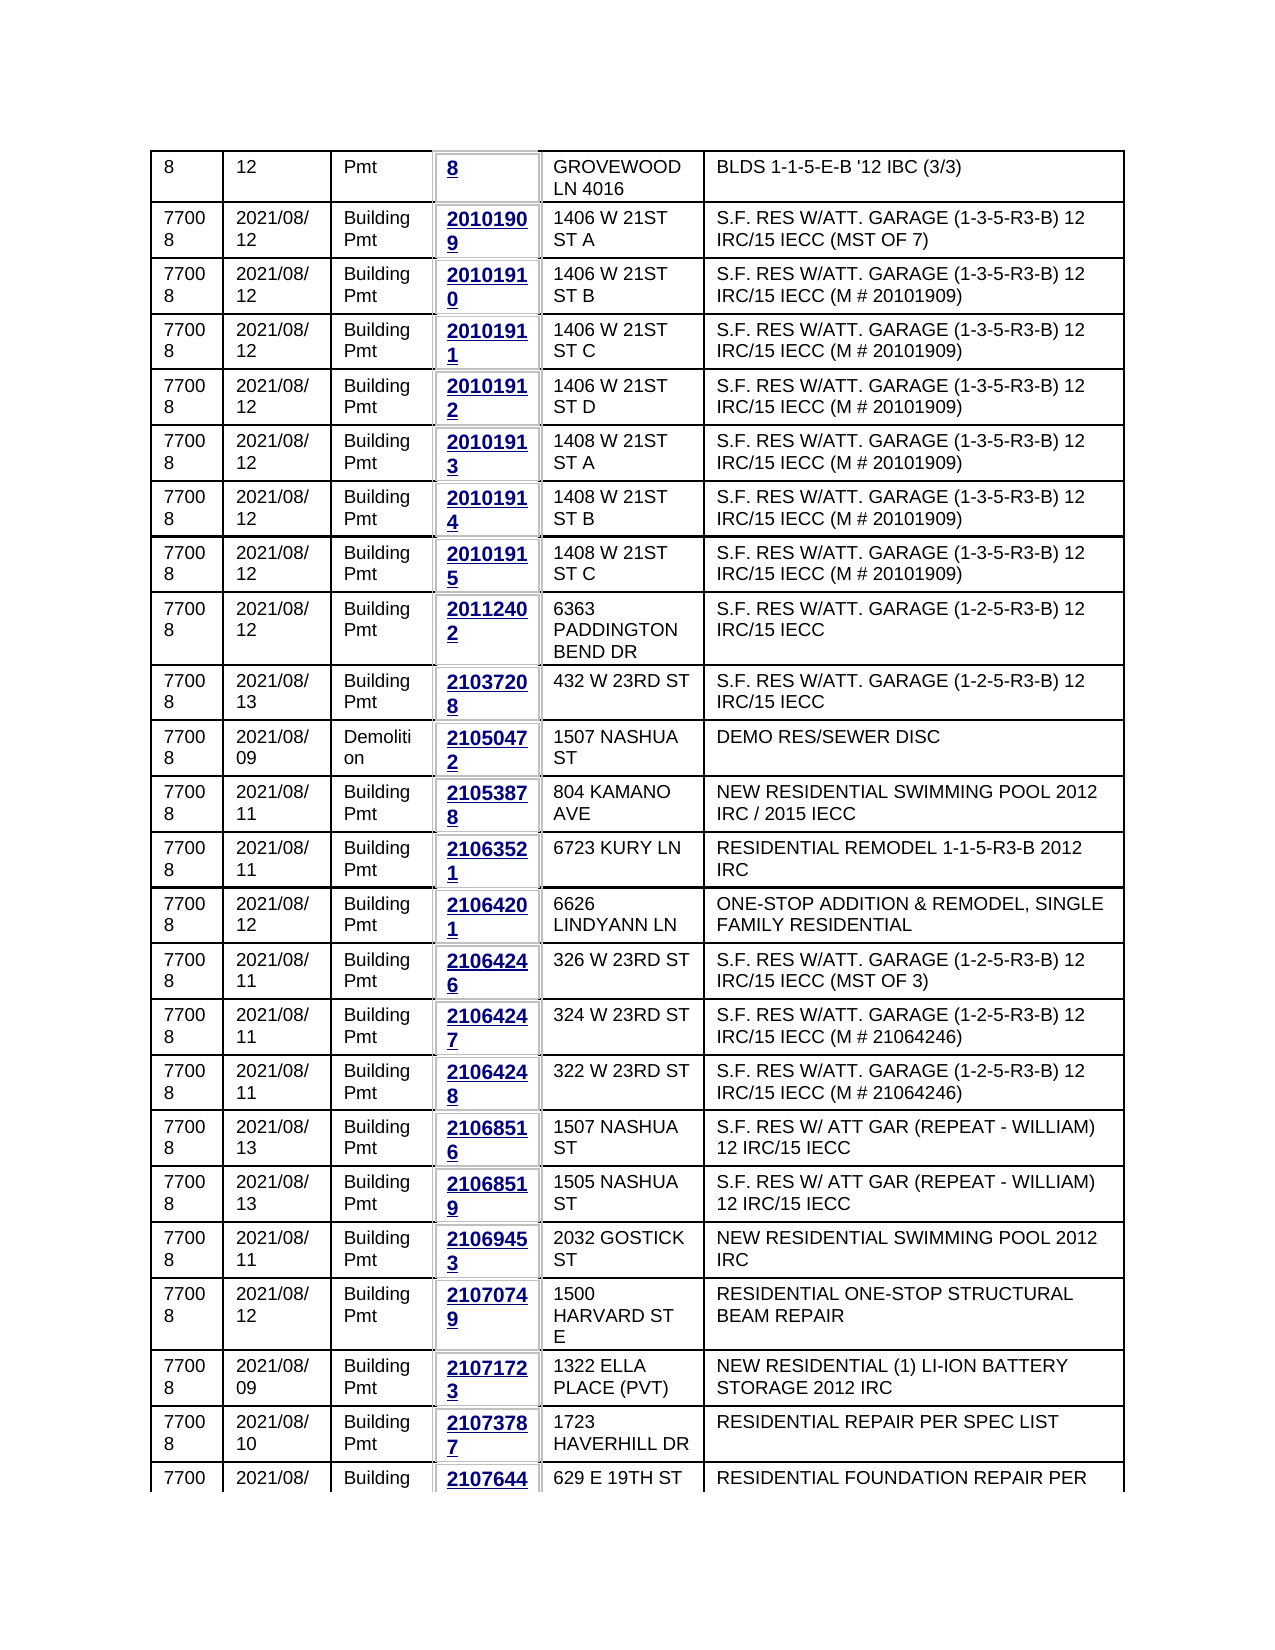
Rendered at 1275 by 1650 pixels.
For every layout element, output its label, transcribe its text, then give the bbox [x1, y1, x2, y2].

table_cell 77008 [152, 833, 222, 886]
table_cell 1723 HAVERHILL DR [543, 1407, 703, 1461]
table_cell 21064248 [437, 1058, 538, 1109]
table_cell Building Pmt [332, 1463, 432, 1492]
table_cell Building Pmt [332, 777, 432, 831]
table_cell Building Pmt [332, 1000, 432, 1054]
table_cell 21069453 [437, 1226, 538, 1277]
table_cell Building Pmt [332, 889, 432, 942]
table_cell 77008 [152, 1279, 222, 1349]
table_cell 2021/08/10 [224, 1407, 330, 1461]
table_cell 77008 [152, 1000, 222, 1054]
table_cell Building Pmt [332, 315, 432, 368]
table_cell Demolition [332, 721, 432, 775]
table_cell Building Pmt [332, 203, 432, 257]
table_cell 2021/08/12 [224, 538, 330, 591]
table_cell 21063521 [437, 836, 538, 886]
table_cell Building Pmt [332, 370, 432, 424]
table_cell 77008 [152, 889, 222, 942]
table_cell 2021/08/11 [224, 944, 330, 998]
table_cell 1408 W 21ST ST A [543, 426, 703, 479]
table_cell 77008 [152, 152, 222, 201]
table_cell S.F. RES W/ATT. GARAGE (1-2-5-R3-B) 12 IRC/15 IECC (M # 21064246) [705, 1000, 1123, 1054]
table_cell 2021/08/12 [224, 203, 330, 257]
table_cell 77008 [152, 1111, 222, 1165]
table_cell 21071723 [437, 1354, 538, 1405]
table_cell 1322 ELLA PLACE (PVT) [543, 1351, 703, 1405]
table_cell 629 E 19TH ST [543, 1463, 703, 1492]
table_cell S.F. RES W/ATT. GARAGE (1-3-5-R3-B) 12 IRC/15 IECC (M # 20101909) [705, 259, 1123, 312]
table_cell 77008 [152, 482, 222, 535]
table_cell Building Pmt [332, 152, 432, 201]
table_cell NEW RESIDENTIAL SWIMMING POOL 2012 IRC [705, 1223, 1123, 1277]
table_cell 20101912 [437, 373, 538, 424]
table_cell Building Pmt [332, 1407, 432, 1461]
table_cell 2021/08/11 [224, 777, 330, 831]
table_cell 2021/08/12 [224, 1279, 330, 1349]
table_cell 21064246 [437, 947, 538, 998]
table_cell 2021/08/11 [224, 1000, 330, 1054]
table_cell 77008 [152, 1351, 222, 1405]
table_cell 2021/08/13 [224, 666, 330, 719]
table_cell 77008 [152, 538, 222, 591]
table_cell 21037208 [437, 668, 538, 719]
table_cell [705, 152, 1123, 201]
table_cell 2021/08/12 [224, 889, 330, 942]
table_cell S.F. RES W/ATT. GARAGE (1-3-5-R3-B) 12 IRC/15 IECC (M # 20101909) [705, 370, 1123, 424]
table_cell 2021/08/12 [224, 259, 330, 312]
table_cell 21070749 [437, 1281, 538, 1349]
table_cell RESIDENTIAL ONE-STOP STRUCTURAL BEAM REPAIR [705, 1279, 1123, 1349]
table_cell 20040658 [437, 155, 538, 201]
table_cell 322 W 23RD ST [543, 1056, 703, 1109]
table_cell 6626 LINDYANN LN [543, 889, 703, 942]
table_cell 77008 [152, 315, 222, 368]
table_cell 77008 [152, 1056, 222, 1109]
table_cell S.F. RES W/ATT. GARAGE (1-3-5-R3-B) 12 IRC/15 IECC (M # 20101909) [705, 538, 1123, 591]
table_cell S.F. RES W/ ATT GAR (REPEAT - WILLIAM) 12 IRC/15 IECC [705, 1167, 1123, 1221]
table_cell 324 W 23RD ST [543, 1000, 703, 1054]
table_cell S.F. RES W/ATT. GARAGE (1-2-5-R3-B) 12 IRC/15 IECC [705, 593, 1123, 663]
table_cell 2021/08/11 [224, 1223, 330, 1277]
table_cell RESIDENTIAL REMODEL 1-1-5-R3-B 2012 IRC [705, 833, 1123, 886]
table_cell Building Pmt [332, 482, 432, 535]
table_cell Building Pmt [332, 944, 432, 998]
table_cell NEW RESIDENTIAL (1) LI-ION BATTERY STORAGE 2012 IRC [705, 1351, 1123, 1405]
table_cell Building Pmt [332, 1167, 432, 1221]
table_cell 326 W 23RD ST [543, 944, 703, 998]
table_cell 21068519 [437, 1170, 538, 1221]
table_cell S.F. RES W/ATT. GARAGE (1-3-5-R3-B) 12 IRC/15 IECC (M # 20101909) [705, 315, 1123, 368]
table_cell 1507 NASHUA ST [543, 1111, 703, 1165]
table_cell NEW RESIDENTIAL SWIMMING POOL 2012 IRC / 2015 IECC [705, 777, 1123, 831]
table_cell 20101909 [437, 206, 538, 257]
table_cell 21050472 [437, 724, 538, 775]
table_cell ONE-STOP ADDITION & REMODEL, SINGLE FAMILY RESIDENTIAL [705, 889, 1123, 942]
table_cell 20101913 [437, 429, 538, 479]
table_cell 20101911 [437, 317, 538, 368]
table_cell 77008 [152, 666, 222, 719]
table_cell 77008 [152, 1407, 222, 1461]
table_cell 20101910 [437, 261, 538, 312]
table_cell 1505 NASHUA ST [543, 1167, 703, 1221]
table_cell RESIDENTIAL REPAIR PER SPEC LIST [705, 1407, 1123, 1461]
table_cell 2021/08/12 [224, 370, 330, 424]
table_cell 1406 W 21ST ST A [543, 203, 703, 257]
table_cell 2021/08/12 [224, 426, 330, 479]
table_cell 77008 [152, 370, 222, 424]
table_cell S.F. RES W/ ATT GAR (REPEAT - WILLIAM) 12 IRC/15 IECC [705, 1111, 1123, 1165]
table_cell 1408 W 21ST ST B [543, 482, 703, 535]
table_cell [705, 1463, 1123, 1492]
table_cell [543, 152, 703, 201]
table_cell 1500 HARVARD ST E [543, 1279, 703, 1349]
table_cell 77008 [152, 944, 222, 998]
table_cell 77008 [152, 593, 222, 663]
table_cell Building Pmt [332, 259, 432, 312]
table_cell Building Pmt [332, 538, 432, 591]
table_cell Building Pmt [332, 833, 432, 886]
table_cell 21073787 [437, 1410, 538, 1461]
table_cell 1507 NASHUA ST [543, 721, 703, 775]
table_cell 77008 [152, 259, 222, 312]
table_cell 1406 W 21ST ST B [543, 259, 703, 312]
table_cell 2021/08/12 [224, 152, 330, 201]
table_cell 6363 PADDINGTON BEND DR [543, 593, 703, 663]
table_cell 21068516 [437, 1114, 538, 1165]
table_cell 77008 [152, 1167, 222, 1221]
table_cell Building Pmt [332, 426, 432, 479]
table_cell 21064247 [437, 1003, 538, 1054]
table_cell 432 W 23RD ST [543, 666, 703, 719]
table_cell 2021/08/09 [224, 1351, 330, 1405]
table_cell 21076442 [437, 1465, 538, 1492]
table_cell Building Pmt [332, 593, 432, 663]
table_cell 2021/08/12 [224, 315, 330, 368]
table_cell 77008 [152, 203, 222, 257]
table_cell 77008 [152, 1463, 222, 1492]
table_cell 77008 [152, 1223, 222, 1277]
table_cell S.F. RES W/ATT. GARAGE (1-3-5-R3-B) 12 IRC/15 IECC (M # 20101909) [705, 482, 1123, 535]
table_cell 20101915 [437, 540, 538, 591]
table_cell 1406 W 21ST ST C [543, 315, 703, 368]
table_cell 21064201 [437, 891, 538, 942]
table_cell 2021/08/12 [224, 593, 330, 663]
table_cell 77008 [152, 777, 222, 831]
table_cell S.F. RES W/ATT. GARAGE (1-2-5-R3-B) 12 IRC/15 IECC [705, 666, 1123, 719]
table_cell 2021/08/11 [224, 833, 330, 886]
table_cell 20101914 [437, 484, 538, 535]
table_cell 20112402 [437, 596, 538, 663]
table_cell Building Pmt [332, 1056, 432, 1109]
table_cell DEMO RES/SEWER DISC [705, 721, 1123, 775]
table_cell S.F. RES W/ATT. GARAGE (1-3-5-R3-B) 12 IRC/15 IECC (MST OF 7) [705, 203, 1123, 257]
table_cell 2021/08/09 [224, 721, 330, 775]
table_cell Building Pmt [332, 1111, 432, 1165]
table_cell Building Pmt [332, 1223, 432, 1277]
table_cell 77008 [152, 721, 222, 775]
table_cell 2021/08/12 [224, 482, 330, 535]
table_cell 6723 KURY LN [543, 833, 703, 886]
table_cell 2021/08/12 [224, 1463, 330, 1492]
table_cell S.F. RES W/ATT. GARAGE (1-2-5-R3-B) 12 IRC/15 IECC (M # 21064246) [705, 1056, 1123, 1109]
table_cell 1408 W 21ST ST C [543, 538, 703, 591]
table_cell 804 KAMANO AVE [543, 777, 703, 831]
table_cell 77008 [152, 426, 222, 479]
table_cell 2021/08/13 [224, 1167, 330, 1221]
table_cell 2021/08/11 [224, 1056, 330, 1109]
table_cell 2021/08/13 [224, 1111, 330, 1165]
table_cell 21053878 [437, 780, 538, 831]
table_cell 2032 GOSTICK ST [543, 1223, 703, 1277]
table_cell 1406 W 21ST ST D [543, 370, 703, 424]
table_cell Building Pmt [332, 1279, 432, 1349]
table_cell S.F. RES W/ATT. GARAGE (1-2-5-R3-B) 12 IRC/15 IECC (MST OF 3) [705, 944, 1123, 998]
table_cell Building Pmt [332, 1351, 432, 1405]
table_cell Building Pmt [332, 666, 432, 719]
table_cell S.F. RES W/ATT. GARAGE (1-3-5-R3-B) 12 IRC/15 IECC (M # 20101909) [705, 426, 1123, 479]
